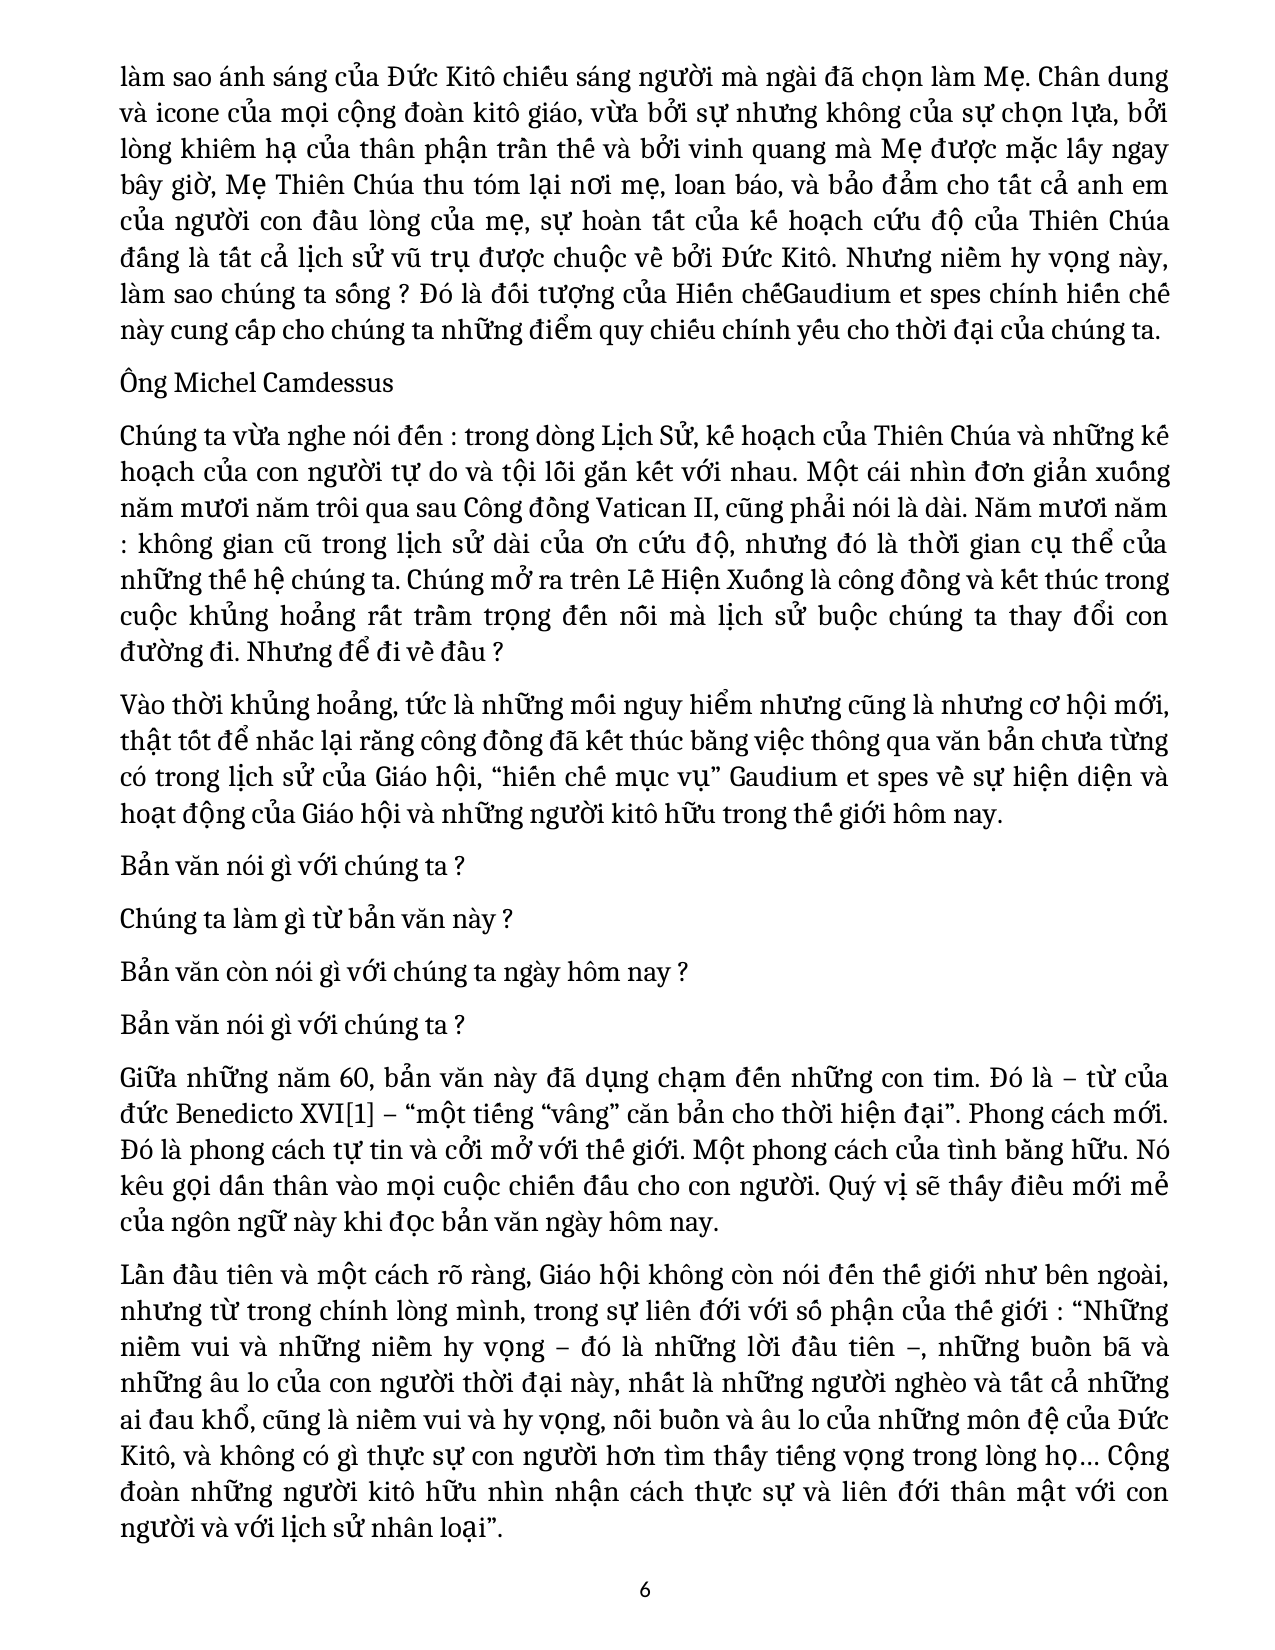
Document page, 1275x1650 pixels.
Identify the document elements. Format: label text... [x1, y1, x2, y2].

text Chúng ta vừa nghe nói đến : trong dòng Lịch Sử, kế hoạch của Thiên Chúa và những kế hoạch của con người tự do và tội lỗi gắn kết với nhau. Một cái nhìn đơn giản xuống năm mươi năm trôi qua sau Công đồng Vatican II, cũng phải nói là dài. Năm mươi năm : không gian cũ trong lịch sử dài của ơn cứu độ, nhưng đó là thời gian cụ thể của những thế hệ chúng ta. Chúng mở ra trên Lễ Hiện Xuống là công đồng và kết thúc trong cuộc khủng hoảng rất trầm trọng đến nỗi mà lịch sử buộc chúng ta thay đổi con đường đi. Nhưng để đi về đầu ? [120, 419, 1170, 669]
text Bản văn nói gì với chúng ta ? [120, 1008, 1170, 1042]
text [120, 60, 1170, 347]
text Lần đầu tiên và một cách rõ ràng, Giáo hội không còn nói đến thế giới như bên ngoài, nhưng từ trong chính lòng mình, trong sự liên đới với số phận của thế giới : “Những niềm vui và những niềm hy vọng – đó là những lời đầu tiên –, những buồn bã và những âu lo của con người thời đại này, nhất là những người nghèo và tất cả những ai đau khổ, cũng là niềm vui và hy vọng, nỗi buồn và âu lo của những môn đệ của Đức Kitô, và không có gì thực sự con người hơn tìm thấy tiếng vọng trong lòng họ… Cộng đoàn những người kitô hữu nhìn nhận cách thực sự và liên đới thân mật với con người và với lịch sử nhân loại”. [120, 1258, 1170, 1545]
text Vào thời khủng hoảng, tức là những mối nguy hiểm nhưng cũng là nhưng cơ hội mới, thật tốt để nhắc lại rằng công đồng đã kết thúc bằng việc thông qua văn bản chưa từng có trong lịch sử của Giáo hội, “hiến chế mục vụ” Gaudium et spes về sự hiện diện và hoạt động của Giáo hội và những người kitô hữu trong thế giới hôm nay. [120, 688, 1170, 830]
text Ông Michel Camdessus [120, 366, 1170, 399]
text Bản văn nói gì với chúng ta ? [120, 849, 1170, 883]
text Chúng ta làm gì từ bản văn này ? [120, 902, 1170, 936]
text Bản văn còn nói gì với chúng ta ngày hôm nay ? [120, 955, 1170, 989]
text Giữa những năm 60, bản văn này đã dụng chạm đến những con tim. Đó là – từ của đức Benedicto XVI[1] – “một tiếng “vâng” căn bản cho thời hiện đại”. Phong cách mới. Đó là phong cách tự tin và cởi mở với thế giới. Một phong cách của tình bằng hữu. Nó kêu gọi dấn thân vào mọi cuộc chiến đấu cho con người. Quý vị sẽ thấy điều mới mẻ của ngôn ngữ này khi đọc bản văn ngày hôm nay. [120, 1061, 1170, 1239]
